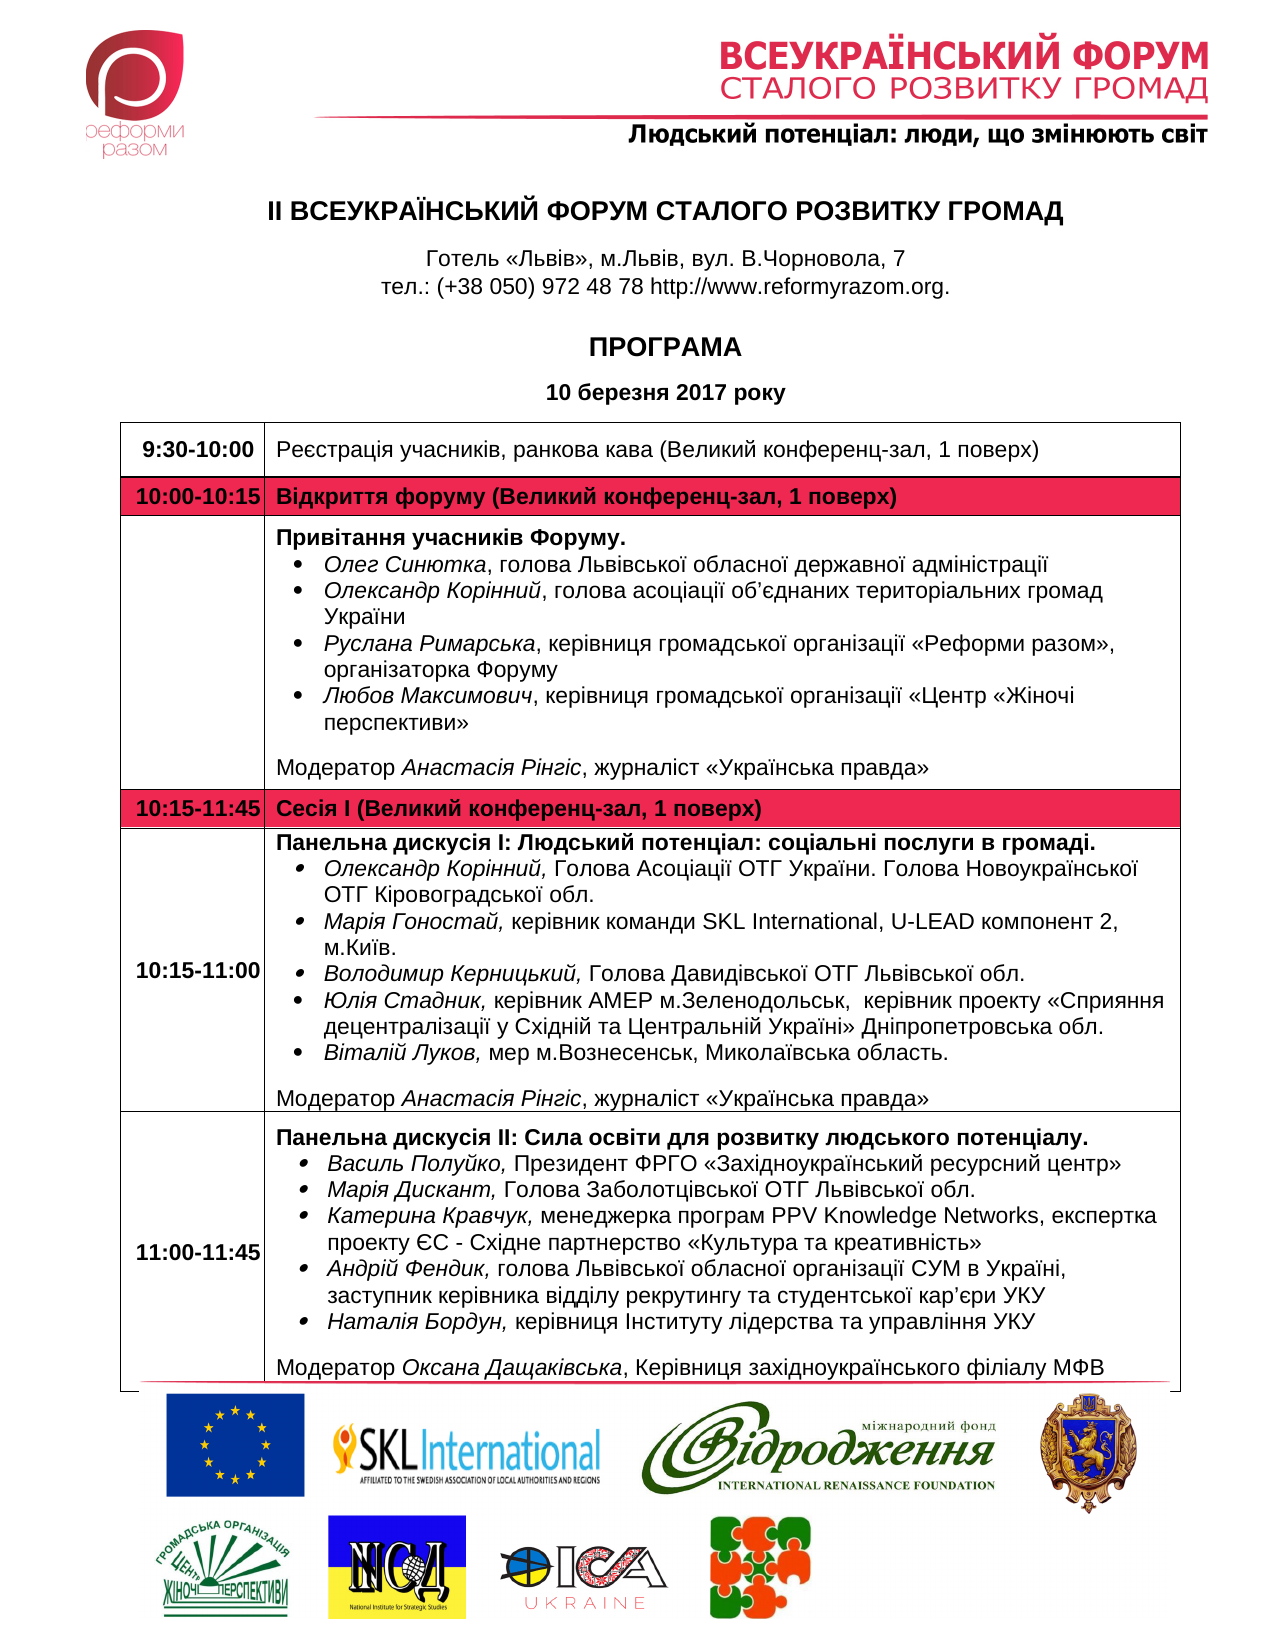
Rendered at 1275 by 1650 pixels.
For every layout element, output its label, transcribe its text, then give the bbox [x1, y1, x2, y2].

table_cell Панельна дискусія ІІ: Сила освіти для розвитку людського потенціалу. Василь Полуйко, Президент ФРГО «Західноукраїнський ресурсний центр» Марія Дискант, Голова Заболотцівської ОТГ Львівської обл. Катерина Кравчук, менеджерка програм PPV Knowledge Networks, експертка проекту ЄС - Східне партнерство «Культура та креативність» Андрій Фендик, голова Львівської обласної організації СУМ в Україні, заступник керівника відділу рекрутингу та студентської кар’єри УКУ Наталія Бордун, керівниця Інституту лідерства та управління УКУ Модератор Оксана Дащаківська, Керівниця західноукраїнського філіалу МФВ [265, 1112, 1180, 1391]
text тел.: (+38 050) 972 48 78 http://www.reformyrazom.org. [150, 273, 1181, 300]
text Готель «Львів», м.Львів, вул. В.Чорновола, 7 [150, 245, 1181, 271]
table_cell Привітання учасників Форуму. Олег Синютка, голова Львівської обласної державної адміністрації Олександр Корінний, голова асоціації об’єднаних територіальних громад України Руслана Римарська, керівниця громадської організації «Реформи разом», організаторка Форуму Любов Максимович, керівниця громадської організації «Центр «Жіночі перспективи» Модератор Анастасія Рінгіс, журналіст «Українська правда» [265, 516, 1180, 788]
table_cell Сесія І (Великий конференц-зал, 1 поверх) [265, 790, 1180, 827]
table_cell 10:15-11:00 [121, 829, 264, 1111]
table_cell Відкриття форуму (Великий конференц-зал, 1 поверх) [265, 478, 1180, 515]
table_cell Панельна дискусія І: Людський потенціал: соціальні послуги в громаді. Олександр Корінний, Голова Асоціації ОТГ України. Голова Новоукраїнської ОТГ Кіровоградської обл. Марія Гоностай, керівник команди SKL International, U-LEAD компонент 2, м.Київ. Володимир Керницький, Голова Давидівської ОТГ Львівської обл. Юлія Стадник, керівник АМЕР м.Зеленодольськ, керівник проекту «Сприяння децентралізації у Східній та Центральній Україні» Дніпропетровська обл. Віталій Луков, мер м.Вознесенськ, Миколаївська область. Модератор Анастасія Рінгіс, журналіст «Українська правда» [265, 829, 1180, 1111]
table_cell 11:00-11:45 [121, 1112, 264, 1391]
text 10 березня 2017 року [150, 379, 1181, 405]
picture [139, 1381, 1171, 1621]
table_cell 10:15-11:45 [121, 790, 264, 827]
table_cell 10:00-10:15 [121, 478, 264, 515]
text ІІ ВСЕУКРАЇНСЬКИЙ ФОРУМ СТАЛОГО РОЗВИТКУ ГРОМАД [150, 194, 1181, 226]
table_header Реєстрація учасників, ранкова кава (Великий конференц-зал, 1 поверх) [265, 423, 1180, 476]
table_cell [121, 516, 264, 788]
table_header 9:30-10:00 [121, 423, 264, 476]
text ПРОГРАМА [150, 331, 1181, 362]
